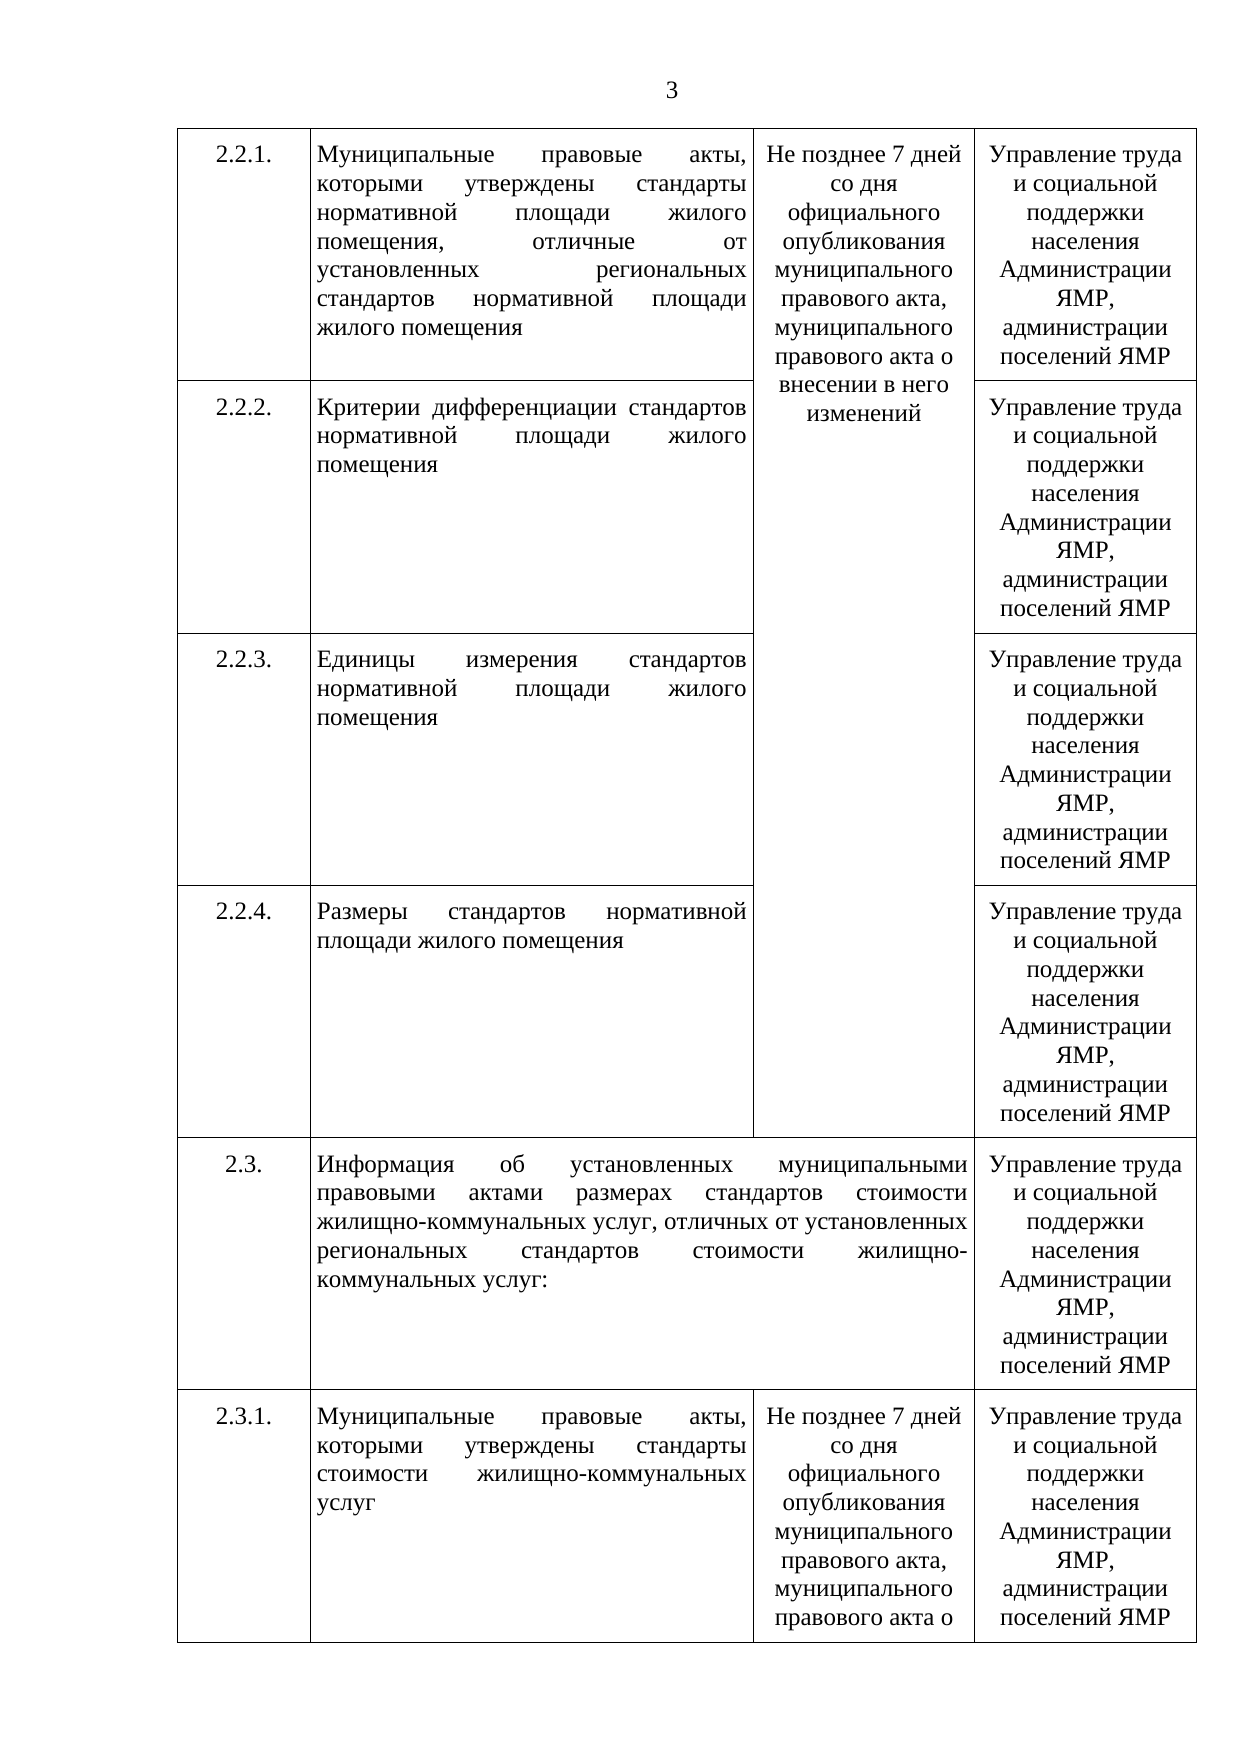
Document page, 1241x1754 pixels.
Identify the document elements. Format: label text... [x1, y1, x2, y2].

table_cell 2.2.2. [178, 381, 310, 632]
table_cell Информация об установленных муниципальными правовыми актами размерах стандартов стоимости жилищно-коммунальных услуг, отличных от установленных региональных стандартов стоимости жилищно-коммунальных услуг: [311, 1138, 974, 1389]
table_cell Муниципальные правовые акты, которыми утверждены стандарты нормативной площади жилого помещения, отличные от установленных региональных стандартов нормативной площади жилого помещения [311, 129, 753, 380]
table_cell 2.3. [178, 1138, 310, 1389]
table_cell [975, 1390, 1196, 1642]
table_cell Муниципальные правовые акты, которыми утверждены стандарты стоимости жилищно-коммунальных услуг [311, 1390, 753, 1642]
table_cell 2.3.1. [178, 1390, 310, 1642]
table_cell Не позднее 7 дней со дня официального опубликования муниципального правового акта, муниципального правового акта о внесении в него изменений [754, 129, 974, 1137]
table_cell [754, 1390, 974, 1642]
table_cell Управление труда и социальной поддержки населения Администрации ЯМР, администрации поселений ЯМР [975, 634, 1196, 885]
table_cell 2.2.1. [178, 129, 310, 380]
table_cell 2.2.4. [178, 886, 310, 1137]
table_cell Управление труда и социальной поддержки населения Администрации ЯМР, администрации поселений ЯМР [975, 381, 1196, 632]
table_cell Критерии дифференциации стандартов нормативной площади жилого помещения [311, 381, 753, 632]
table_cell Управление труда и социальной поддержки населения Администрации ЯМР, администрации поселений ЯМР [975, 1138, 1196, 1389]
table_cell 2.2.3. [178, 634, 310, 885]
table_cell Единицы измерения стандартов нормативной площади жилого помещения [311, 634, 753, 885]
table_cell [975, 129, 1196, 380]
table_cell Управление труда и социальной поддержки населения Администрации ЯМР, администрации поселений ЯМР [975, 886, 1196, 1137]
table_cell Размеры стандартов нормативной площади жилого помещения [311, 886, 753, 1137]
